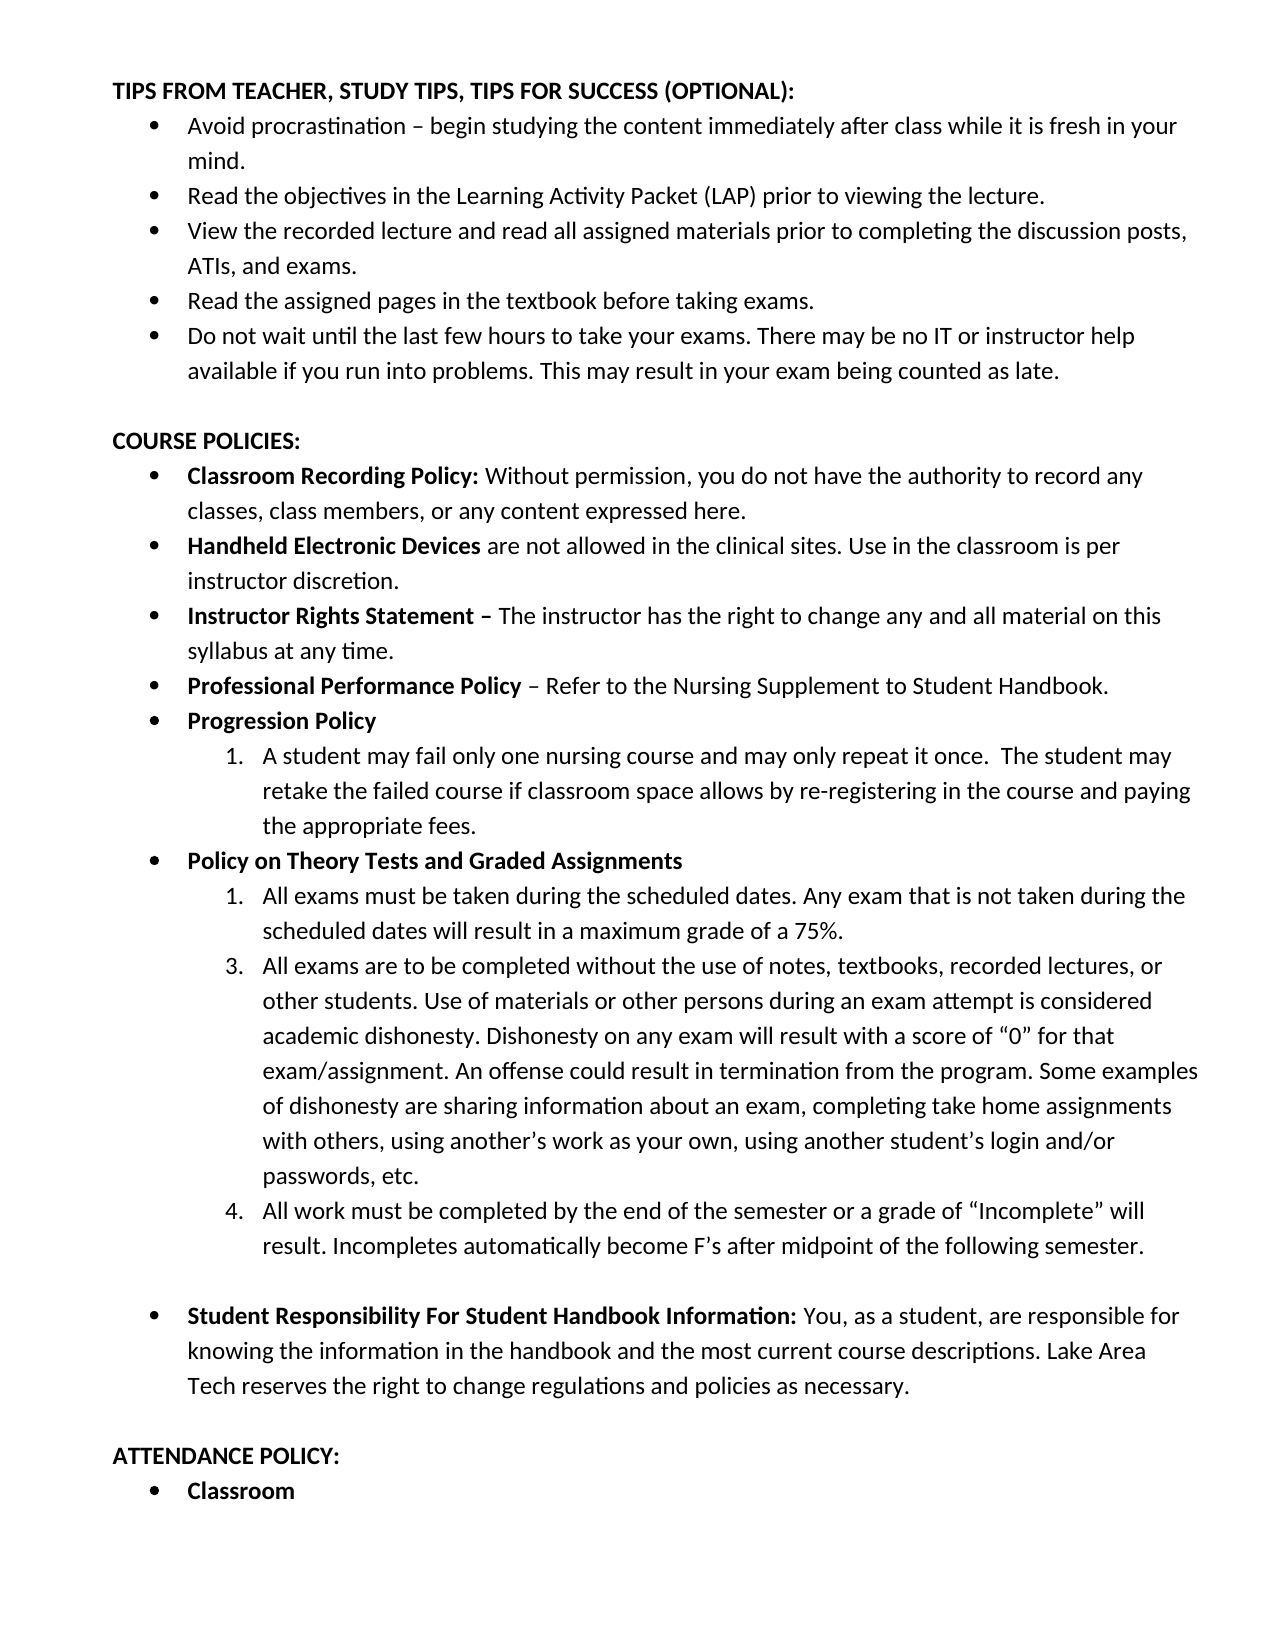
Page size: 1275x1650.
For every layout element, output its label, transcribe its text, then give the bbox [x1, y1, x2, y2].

list Avoid procrastination – begin studying the content immediately after class while it is fresh in your mind. [150, 110, 1200, 176]
list Student Responsibility For Student Handbook Information: You, as a student, are responsible for knowing the information in the handbook and the most current course descriptions. Lake Area Tech reserves the right to change regulations and policies as necessary. [150, 1300, 1200, 1401]
list Read the objectives in the Learning Activity Packet (LAP) prior to viewing the lecture. [150, 180, 1200, 211]
list All exams must be taken during the scheduled dates. Any exam that is not taken during the scheduled dates will result in a maximum grade of a 75%. [225, 880, 1200, 946]
list Classroom [150, 1475, 1200, 1506]
text TIPS FROM TEACHER, STUDY TIPS, TIPS FOR SUCCESS (OPTIONAL): [112, 75, 1200, 106]
list Progression Policy [150, 705, 1200, 736]
list All exams are to be completed without the use of notes, textbooks, recorded lectures, or other students. Use of materials or other persons during an exam attempt is considered academic dishonesty. Dishonesty on any exam will result with a score of “0” for that exam/assignment. An offense could result in termination from the program. Some examples of dishonesty are sharing information about an exam, completing take home assignments with others, using another’s work as your own, using another student’s login and/or passwords, etc. [225, 950, 1200, 1191]
list Classroom Recording Policy: Without permission, you do not have the authority to record any classes, class members, or any content expressed here. [150, 460, 1200, 526]
list Instructor Rights Statement – The instructor has the right to change any and all material on this syllabus at any time. [150, 600, 1200, 666]
list A student may fail only one nursing course and may only repeat it once. The student may retake the failed course if classroom space allows by re-registering in the course and paying the appropriate fees. [225, 740, 1200, 841]
list Professional Performance Policy – Refer to the Nursing Supplement to Student Handbook. [150, 670, 1200, 701]
text ATTENDANCE POLICY: [112, 1440, 1200, 1471]
list View the recorded lecture and read all assigned materials prior to completing the discussion posts, ATIs, and exams. [150, 215, 1200, 281]
list Do not wait until the last few hours to take your exams. There may be no IT or instructor help available if you run into problems. This may result in your exam being counted as late. [150, 320, 1200, 386]
text COURSE POLICIES: [112, 425, 1200, 456]
list Read the assigned pages in the textbook before taking exams. [150, 285, 1200, 316]
list Handheld Electronic Devices are not allowed in the clinical sites. Use in the classroom is per instructor discretion. [150, 530, 1200, 596]
list All work must be completed by the end of the semester or a grade of “Incomplete” will result. Incompletes automatically become F’s after midpoint of the following semester. [225, 1195, 1200, 1261]
subtitle Policy on Theory Tests and Graded Assignments [150, 845, 1200, 876]
